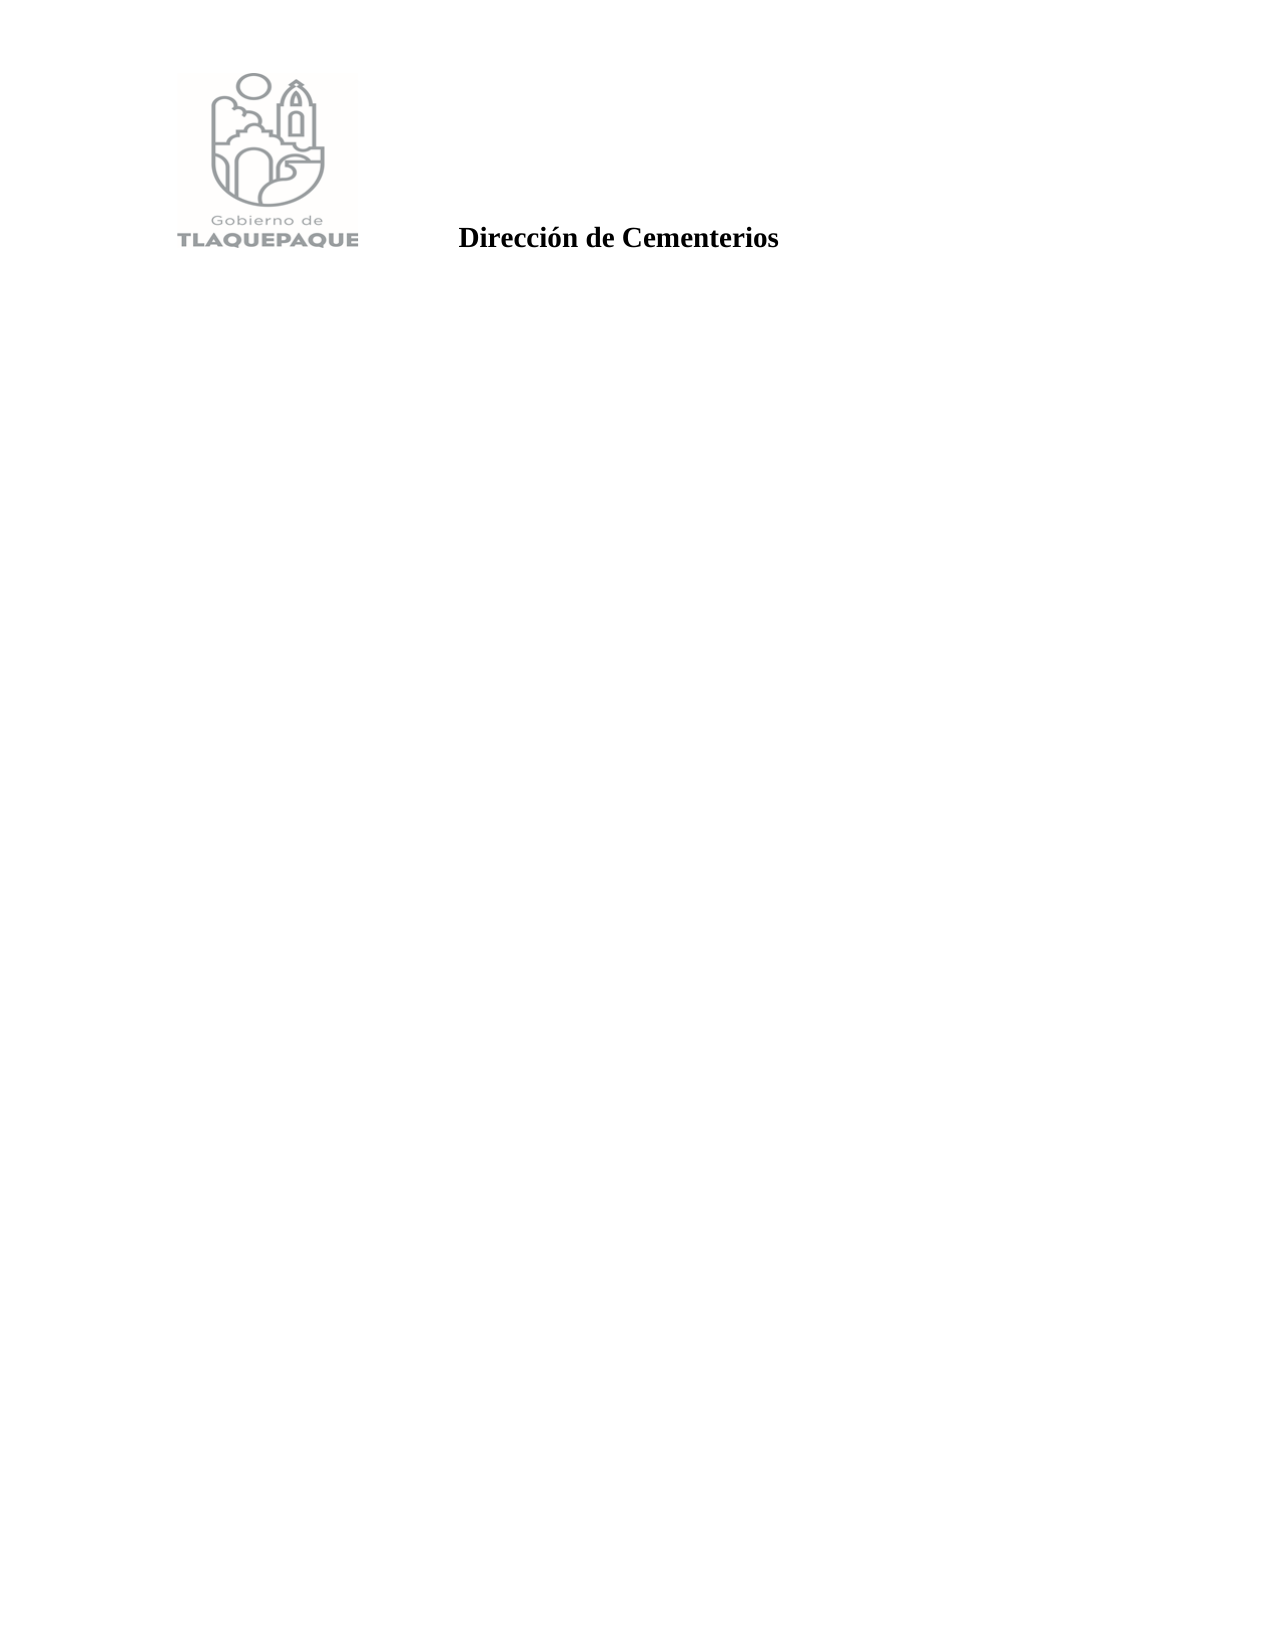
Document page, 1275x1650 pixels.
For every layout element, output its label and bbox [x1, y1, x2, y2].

picture [177, 73, 359, 248]
